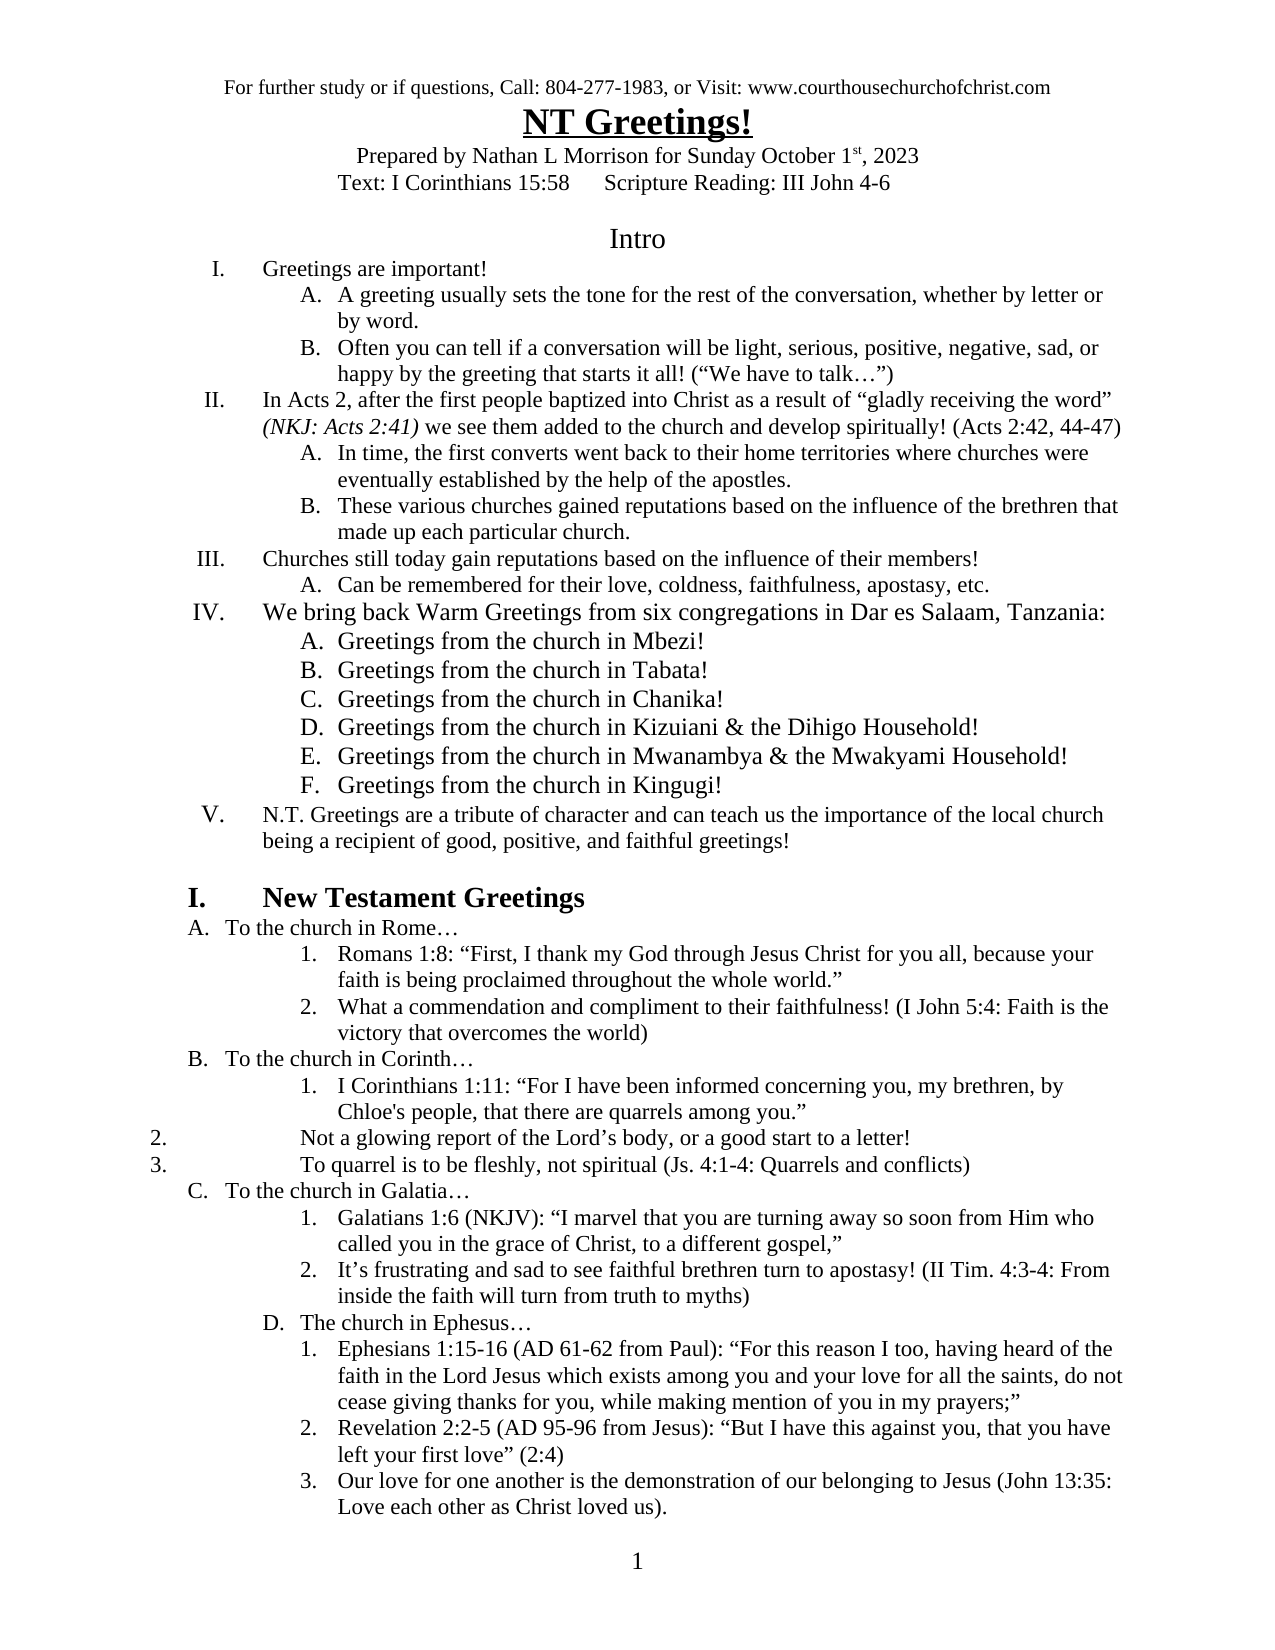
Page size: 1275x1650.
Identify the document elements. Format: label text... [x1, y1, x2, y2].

list Galatians 1:6 (NKJV): “I marvel that you are turning away so soon from Him who called you in the grace of Christ, to a different gospel,” [300, 1203, 1125, 1256]
title NT Greetings! [150, 99, 1125, 142]
list Revelation 2:2-5 (AD 95-96 from Jesus): “But I have this against you, that you have left your first love” (2:4) [300, 1414, 1125, 1467]
list In time, the first converts went back to their home territories where churches were eventually established by the help of the apostles. [300, 439, 1125, 492]
list Greetings from the church in Tabata! [300, 655, 1125, 684]
list Often you can tell if a conversation will be light, serious, positive, negative, sad, or happy by the greeting that starts it all! (“We have to talk…”) [300, 334, 1125, 387]
list The church in Ephesus… [262, 1309, 1125, 1335]
list Churches still today gain reputations based on the influence of their members! [225, 545, 1125, 571]
list New Testament Greetings [187, 880, 1125, 914]
list It’s frustrating and sad to see faithful brethren turn to apostasy! (II Tim. 4:3-4: From inside the faith will turn from truth to myths) [300, 1256, 1125, 1309]
list To the church in Galatia… [150, 1177, 1125, 1203]
list What a commendation and compliment to their faithfulness! (I John 5:4: Faith is the victory that overcomes the world) [300, 993, 1125, 1045]
list Greetings from the church in Kizuiani & the Dihigo Household! [300, 712, 1125, 741]
list To the church in Corinth… [150, 1045, 1125, 1072]
list Romans 1:8: “First, I thank my God through Jesus Christ for you all, because your faith is being proclaimed throughout the whole world.” [300, 940, 1125, 993]
list Greetings from the church in Mwanambya & the Mwakyami Household! [300, 741, 1125, 770]
text Prepared by Nathan L Morrison for Sunday October 1st, 2023 [150, 142, 1125, 168]
list Not a glowing report of the Lord’s body, or a good start to a letter! [150, 1124, 1125, 1151]
text Text: I Corinthians 15:58 Scripture Reading: III John 4-6 [150, 168, 1125, 195]
list A greeting usually sets the tone for the rest of the conversation, whether by letter or by word. [300, 281, 1125, 334]
list We bring back Warm Greetings from six congregations in Dar es Salaam, Tanzania: [225, 597, 1125, 626]
list To the church in Rome… [150, 914, 1125, 940]
list Our love for one another is the demonstration of our belonging to Jesus (John 13:35: Love each other as Christ loved us). [300, 1467, 1125, 1520]
list To quarrel is to be fleshly, not spiritual (Js. 4:1-4: Quarrels and conflicts) [150, 1151, 1125, 1177]
list Can be remembered for their love, coldness, faithfulness, apostasy, etc. [300, 571, 1125, 597]
list These various churches gained reputations based on the influence of the brethren that made up each particular church. [300, 492, 1125, 545]
subtitle Intro [150, 221, 1125, 255]
list Greetings from the church in Mbezi! [300, 626, 1125, 655]
list Greetings from the church in Kingugi! [300, 770, 1125, 799]
list I Corinthians 1:11: “For I have been informed concerning you, my brethren, by Chloe's people, that there are quarrels among you.” [300, 1072, 1125, 1124]
list Ephesians 1:15-16 (AD 61-62 from Paul): “For this reason I too, having heard of the faith in the Lord Jesus which exists among you and your love for all the saints, do not cease giving thanks for you, while making mention of you in my prayers;” [300, 1335, 1125, 1414]
list In Acts 2, after the first people baptized into Christ as a result of “gladly receiving the word” (NKJ: Acts 2:41) we see them added to the church and develop spiritually! (Acts 2:42, 44-47) [225, 387, 1125, 439]
list Greetings from the church in Chanika! [300, 684, 1125, 712]
list Greetings are important! [225, 255, 1125, 281]
list N.T. Greetings are a tribute of character and can teach us the importance of the local church being a recipient of good, positive, and faithful greetings! [225, 799, 1125, 854]
